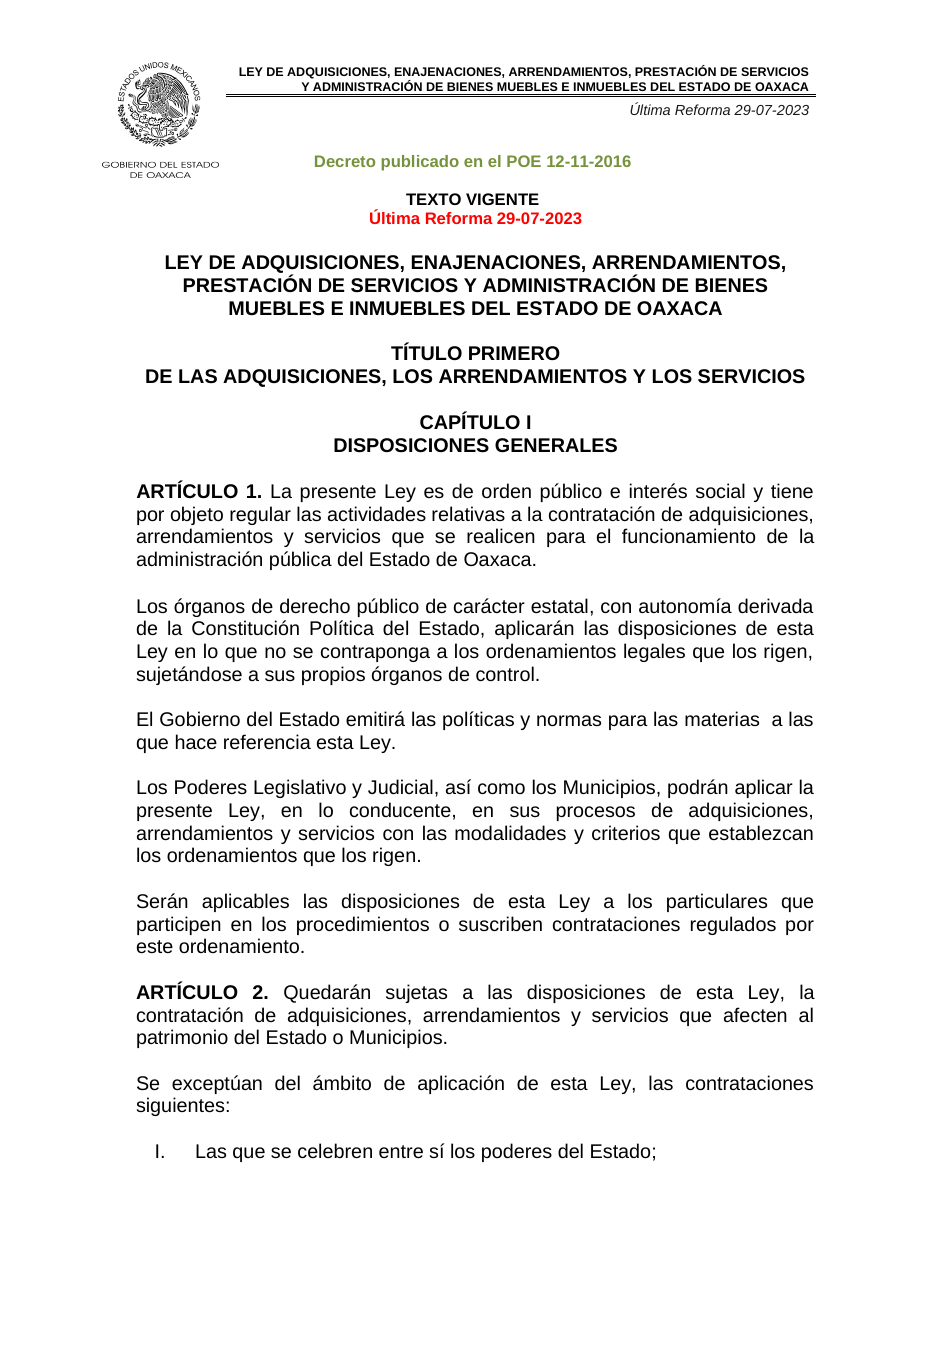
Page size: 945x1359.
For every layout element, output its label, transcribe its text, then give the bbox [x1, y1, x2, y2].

picture [99, 59, 222, 181]
text El Gobierno del Estado emitirá las políticas y normas para las materias a las que hace referencia esta Ley. [136, 708, 815, 753]
text CAPÍTULO I [136, 411, 815, 434]
text TÍTULO PRIMERO [136, 342, 815, 364]
text Última Reforma 29-07-2023 [136, 209, 815, 228]
text DISPOSICIONES GENERALES [136, 434, 815, 456]
text Serán aplicables las disposiciones de esta Ley a los particulares que participen en los procedimientos o suscriben contrataciones regulados por este ordenamiento. [136, 890, 815, 958]
text Decreto publicado en el POE 12-11-2016 [136, 152, 809, 171]
text ARTÍCULO 1. La presente Ley es de orden público e interés social y tiene por objeto regular las actividades relativas a la contratación de adquisiciones, arrendamientos y servicios que se realicen para el funcionamiento de la administración pública del Estado de Oaxaca. [136, 480, 815, 571]
text Se exceptúan del ámbito de aplicación de esta Ley, las contrataciones siguientes: [136, 1072, 815, 1117]
list Las que se celebren entre sí los poderes del Estado; [165, 1140, 815, 1162]
text Los órganos de derecho público de carácter estatal, con autonomía derivada de la Constitución Política del Estado, aplicarán las disposiciones de esta Ley en lo que no se contraponga a los ordenamientos legales que los rigen, sujetándose a sus propios órganos de control. [136, 594, 815, 685]
text ARTÍCULO 2. Quedarán sujetas a las disposiciones de esta Ley, la contratación de adquisiciones, arrendamientos y servicios que afecten al patrimonio del Estado o Municipios. [136, 981, 815, 1049]
text Los Poderes Legislativo y Judicial, así como los Municipios, podrán aplicar la presente Ley, en lo conducente, en sus procesos de adquisiciones, arrendamientos y servicios con las modalidades y criterios que establezcan los ordenamientos que los rigen. [136, 776, 815, 867]
text DE LAS ADQUISICIONES, LOS ARRENDAMIENTOS Y LOS SERVICIOS [136, 364, 815, 387]
text TEXTO VIGENTE [136, 190, 809, 209]
text LEY DE ADQUISICIONES, ENAJENACIONES, ARRENDAMIENTOS, PRESTACIÓN DE SERVICIOS Y ADMINISTRACIÓN DE BIENES MUEBLES E INMUEBLES DEL ESTADO DE OAXACA [136, 251, 815, 319]
